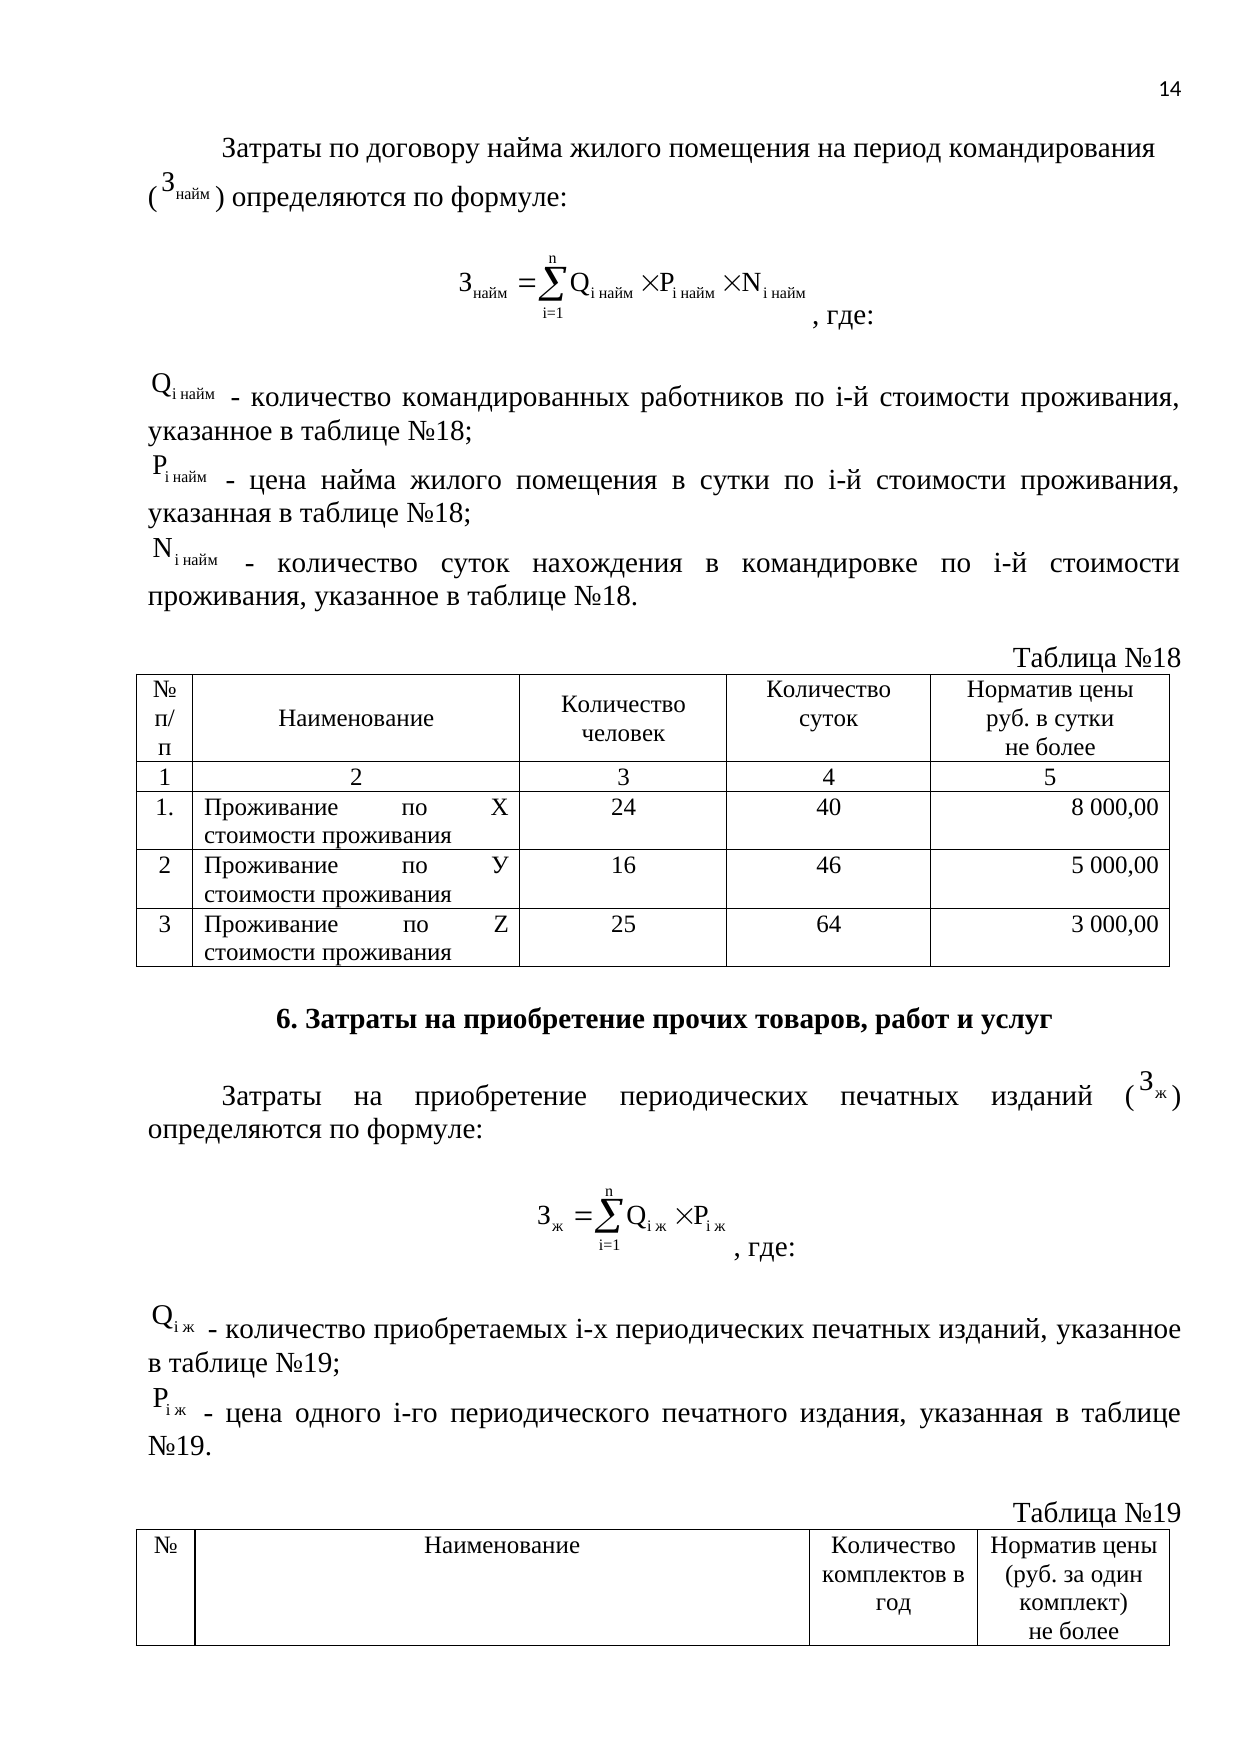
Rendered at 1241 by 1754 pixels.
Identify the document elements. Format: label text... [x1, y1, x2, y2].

table_cell 5 000,00 [931, 850, 1169, 908]
text - цена одного i-го периодического печатного издания, указанная в таблице №19. [148, 1379, 1181, 1462]
table_header Норматив цены руб. в сутки не более [931, 675, 1169, 761]
text Затраты по договору найма жилого помещения на период командирования [148, 130, 1181, 163]
table_cell 46 [727, 850, 930, 908]
table_cell 64 [727, 909, 930, 966]
text Таблица №18 [148, 612, 1181, 673]
table_header Наименование [193, 675, 519, 761]
table_header № [137, 1530, 194, 1645]
table_header № п/п [137, 675, 192, 761]
text Затраты на приобретение периодических печатных изданий () определяются по формуле: [148, 1062, 1181, 1145]
table_cell 16 [520, 850, 726, 908]
table_cell 40 [727, 792, 930, 849]
text - цена найма жилого помещения в сутки по i-й стоимости проживания, указанная в таблице №18; [148, 446, 1181, 529]
table_header Количество человек [520, 675, 726, 761]
table_cell Проживание по У стоимости проживания [193, 850, 519, 908]
table_header Количество комплектов в год [810, 1530, 977, 1645]
text - количество приобретаемых i-х периодических печатных изданий, указанное в таблице №19; [148, 1296, 1181, 1379]
table_cell 8 000,00 [931, 792, 1169, 849]
text - количество командированных работников по i-й стоимости проживания, указанное в таблице №18; [148, 364, 1181, 446]
text - количество суток нахождения в командировке по i-й стоимости проживания, указанное в таблице №18. [148, 529, 1181, 612]
table_cell 4 [727, 762, 930, 791]
table_header Количество суток [727, 675, 930, 761]
text , где: [148, 246, 1181, 330]
table_cell 5 [931, 762, 1169, 791]
table_cell 2 [137, 850, 192, 908]
text () определяются по формуле: [148, 163, 1181, 212]
table_header Наименование [196, 1530, 809, 1645]
table_cell Проживание по Х стоимости проживания [193, 792, 519, 849]
table_cell 3 [137, 909, 192, 966]
text , где: [148, 1178, 1181, 1263]
table_cell 25 [520, 909, 726, 966]
table_header Норматив цены (руб. за один комплект) не более [978, 1530, 1169, 1645]
table_cell 2 [193, 762, 519, 791]
table_cell 3 [520, 762, 726, 791]
table_cell Проживание по Z стоимости проживания [193, 909, 519, 966]
table_cell 24 [520, 792, 726, 849]
text Таблица №19 [148, 1495, 1181, 1529]
table_cell 3 000,00 [931, 909, 1169, 966]
table_cell 1. [137, 792, 192, 849]
table_cell 1 [137, 762, 192, 791]
text 6. Затраты на приобретение прочих товаров, работ и услуг [148, 1001, 1181, 1034]
